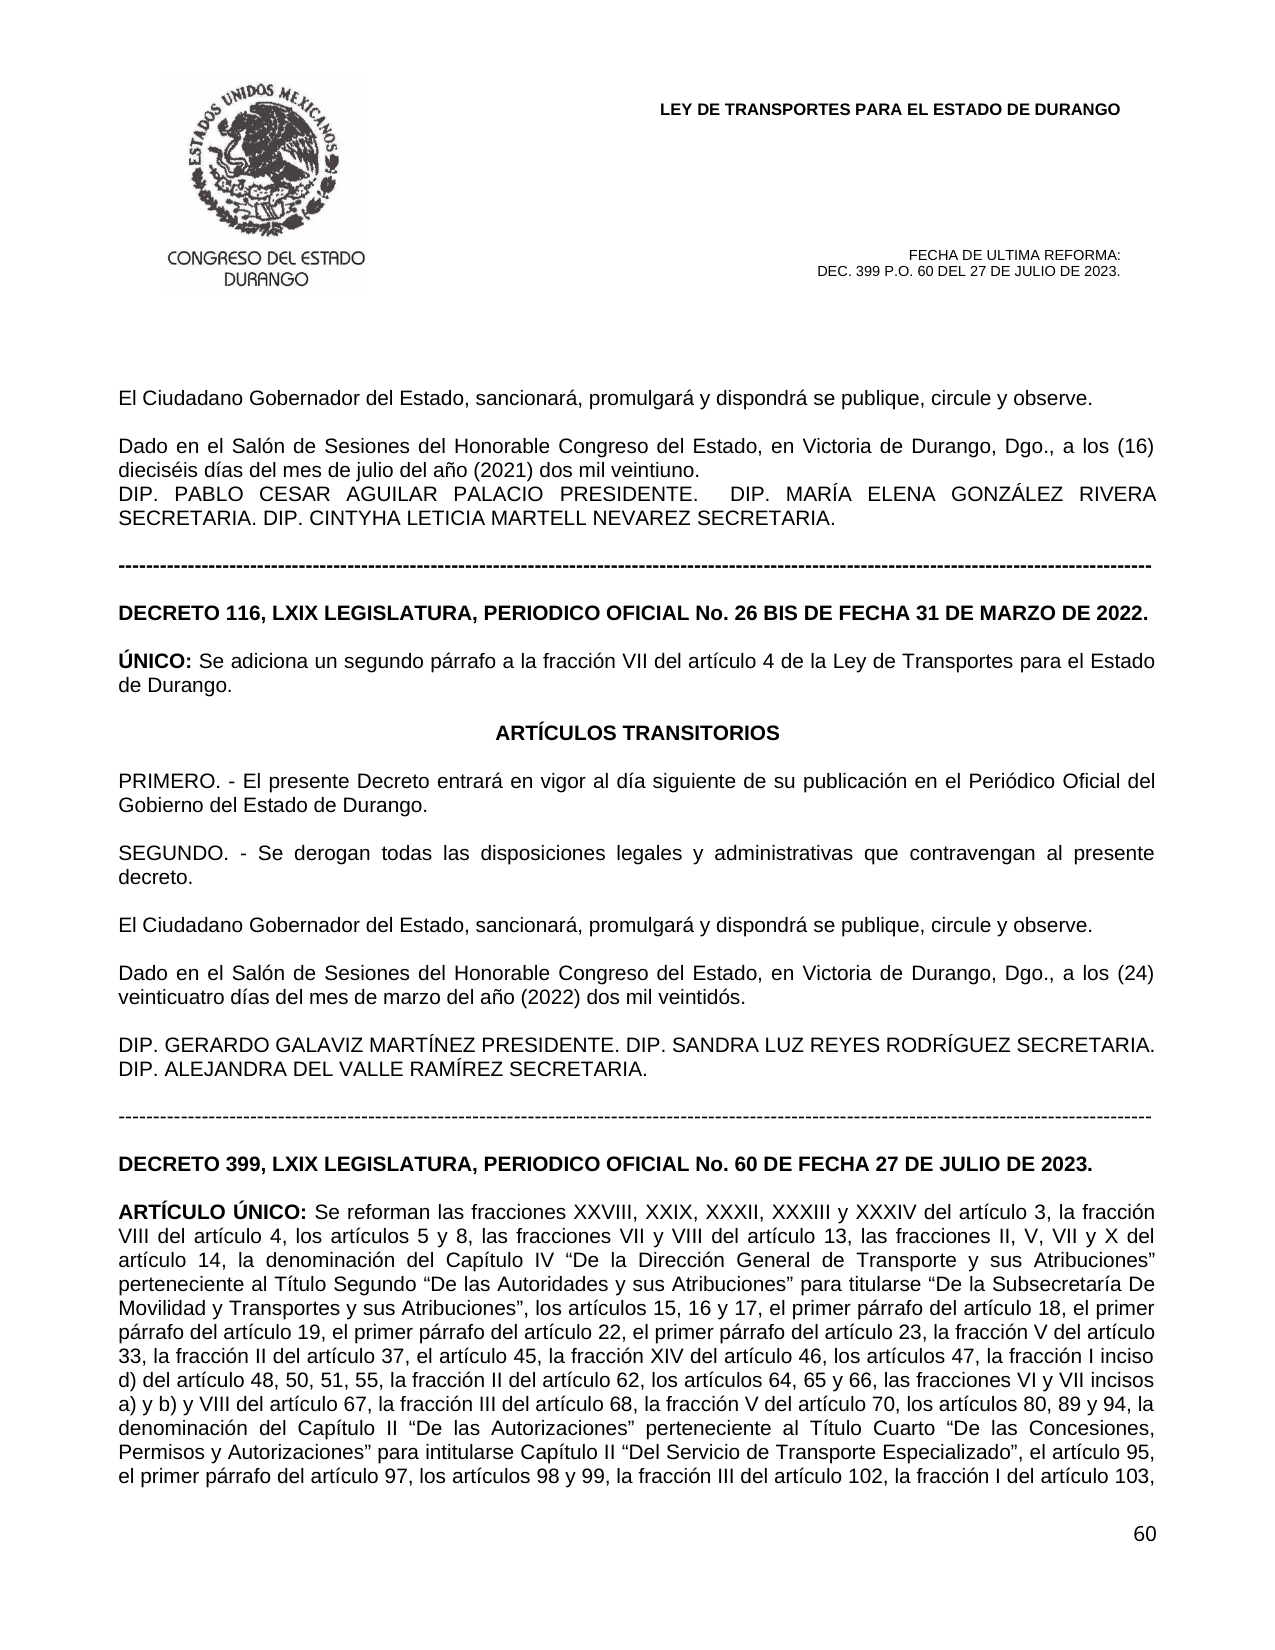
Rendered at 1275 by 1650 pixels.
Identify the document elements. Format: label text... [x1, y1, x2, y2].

text DIP. GERARDO GALAVIZ MARTÍNEZ PRESIDENTE. DIP. SANDRA LUZ REYES RODRÍGUEZ SECRETARIA. DIP. ALEJANDRA DEL VALLE RAMÍREZ SECRETARIA. [118, 1032, 1157, 1080]
picture [163, 73, 367, 293]
text ÚNICO: Se adiciona un segundo párrafo a la fracción VII del artículo 4 de la Ley de Transportes para el Estado de Durango. [118, 649, 1157, 697]
text SEGUNDO. - Se derogan todas las disposiciones legales y administrativas que contravengan al presente decreto. [118, 841, 1157, 889]
text ARTÍCULOS TRANSITORIOS [118, 721, 1157, 745]
text DECRETO 399, LXIX LEGISLATURA, PERIODICO OFICIAL No. 60 DE FECHA 27 DE JULIO DE 2023. [118, 1152, 1157, 1176]
text PRIMERO. - El presente Decreto entrará en vigor al día siguiente de su publicación en el Periódico Oficial del Gobierno del Estado de Durango. [118, 769, 1157, 817]
text El Ciudadano Gobernador del Estado, sancionará, promulgará y dispondrá se publique, circule y observe. [118, 913, 1157, 937]
text El Ciudadano Gobernador del Estado, sancionará, promulgará y dispondrá se publique, circule y observe. [118, 386, 1157, 409]
text Dado en el Salón de Sesiones del Honorable Congreso del Estado, en Victoria de Durango, Dgo., a los (24) veinticuatro días del mes de marzo del año (2022) dos mil veintidós. [118, 961, 1157, 1008]
text Dado en el Salón de Sesiones del Honorable Congreso del Estado, en Victoria de Durango, Dgo., a los (16) dieciséis días del mes de julio del año (2021) dos mil veintiuno. [118, 433, 1157, 481]
text DIP. PABLO CESAR AGUILAR PALACIO PRESIDENTE. DIP. MARÍA ELENA GONZÁLEZ RIVERA SECRETARIA. DIP. CINTYHA LETICIA MARTELL NEVAREZ SECRETARIA. [118, 481, 1157, 529]
text ----------------------------------------------------------------------------------------------------------------------------------------------------- [118, 553, 1157, 577]
text DECRETO 116, LXIX LEGISLATURA, PERIODICO OFICIAL No. 26 BIS DE FECHA 31 DE MARZO DE 2022. [118, 601, 1157, 625]
text ----------------------------------------------------------------------------------------------------------------------------------------------------- [118, 1104, 1157, 1128]
